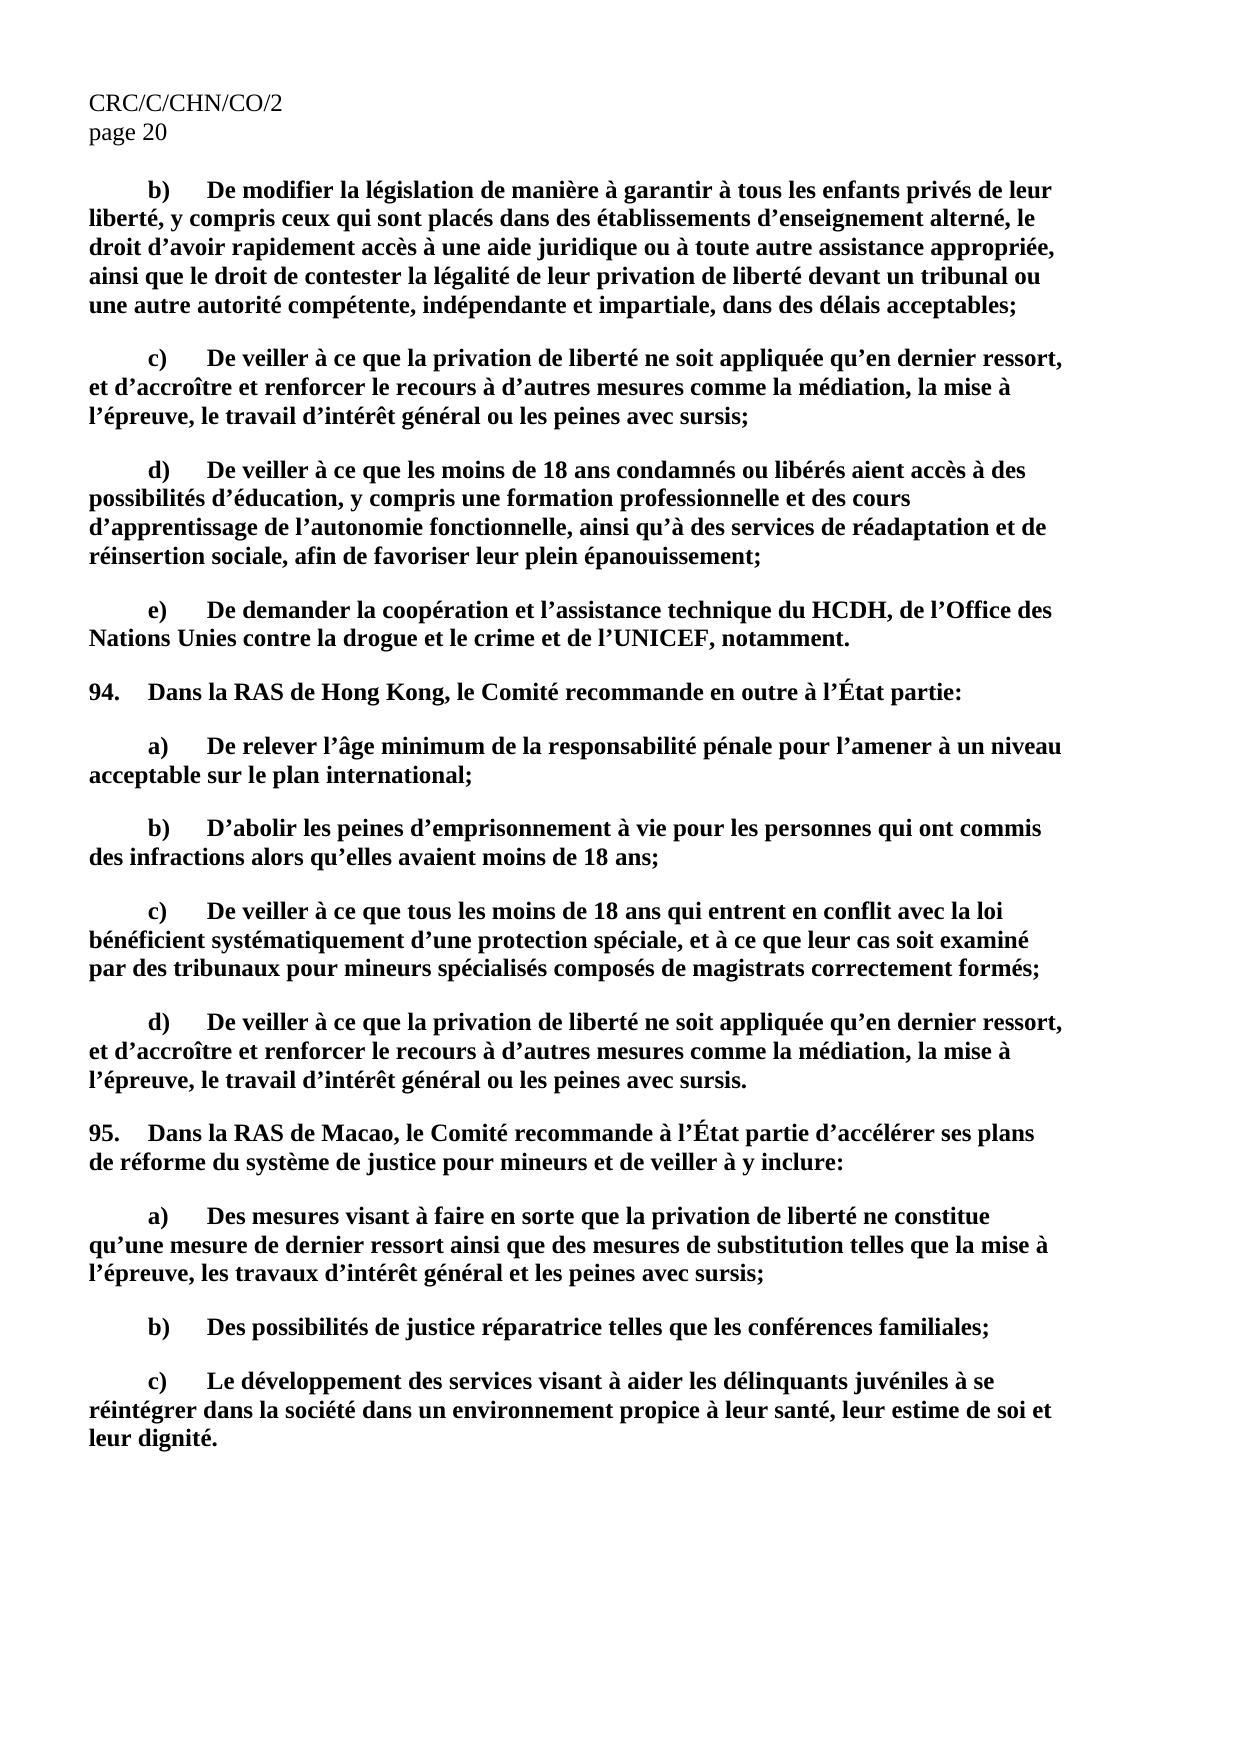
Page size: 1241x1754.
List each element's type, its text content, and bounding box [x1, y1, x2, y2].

text c) De veiller à ce que la privation de liberté ne soit appliquée qu’en dernier ressort, et d’accroître et renforcer le recours à d’autres mesures comme la médiation, la mise à l’épreuve, le travail d’intérêt général ou les peines avec sursis; [88, 343, 1063, 430]
text e) De demander la coopération et l’assistance technique du HCDH, de l’Office des Nations Unies contre la drogue et le crime et de l’UNICEF, notamment. [88, 595, 1063, 652]
text c) Le développement des services visant à aider les délinquants juvéniles à se réintégrer dans la société dans un environnement propice à leur santé, leur estime de soi et leur dignité. [88, 1366, 1063, 1452]
text c) De veiller à ce que tous les moins de 18 ans qui entrent en conflit avec la loi bénéficient systématiquement d’une protection spéciale, et à ce que leur cas soit examiné par des tribunaux pour mineurs spécialisés composés de magistrats correctement formés; [88, 896, 1063, 982]
text b) Des possibilités de justice réparatrice telles que les conférences familiales; [88, 1312, 1063, 1341]
text b) D’abolir les peines d’emprisonnement à vie pour les personnes qui ont commis des infractions alors qu’elles avaient moins de 18 ans; [88, 813, 1063, 871]
text d) De veiller à ce que les moins de 18 ans condamnés ou libérés aient accès à des possibilités d’éducation, y compris une formation professionnelle et des cours d’apprentissage de l’autonomie fonctionnelle, ainsi qu’à des services de réadaptation et de réinsertion sociale, afin de favoriser leur plein épanouissement; [88, 455, 1063, 570]
text a) Des mesures visant à faire en sorte que la privation de liberté ne constitue qu’une mesure de dernier ressort ainsi que des mesures de substitution telles que la mise à l’épreuve, les travaux d’intérêt général et les peines avec sursis; [88, 1201, 1063, 1287]
text d) De veiller à ce que la privation de liberté ne soit appliquée qu’en dernier ressort, et d’accroître et renforcer le recours à d’autres mesures comme la médiation, la mise à l’épreuve, le travail d’intérêt général ou les peines avec sursis. [88, 1007, 1063, 1093]
text a) De relever l’âge minimum de la responsabilité pénale pour l’amener à un niveau acceptable sur le plan international; [88, 731, 1063, 788]
text 94. Dans la RAS de Hong Kong, le Comité recommande en outre à l’État partie: [88, 677, 1063, 706]
text 95. Dans la RAS de Macao, le Comité recommande à l’État partie d’accélérer ses plans de réforme du système de justice pour mineurs et de veiller à y inclure: [88, 1118, 1063, 1176]
text b) De modifier la législation de manière à garantir à tous les enfants privés de leur liberté, y compris ceux qui sont placés dans des établissements d’enseignement alterné, le droit d’avoir rapidement accès à une aide juridique ou à toute autre assistance appropriée, ainsi que le droit de contester la légalité de leur privation de liberté devant un tribunal ou une autre autorité compétente, indépendante et impartiale, dans des délais acceptables; [88, 175, 1063, 318]
